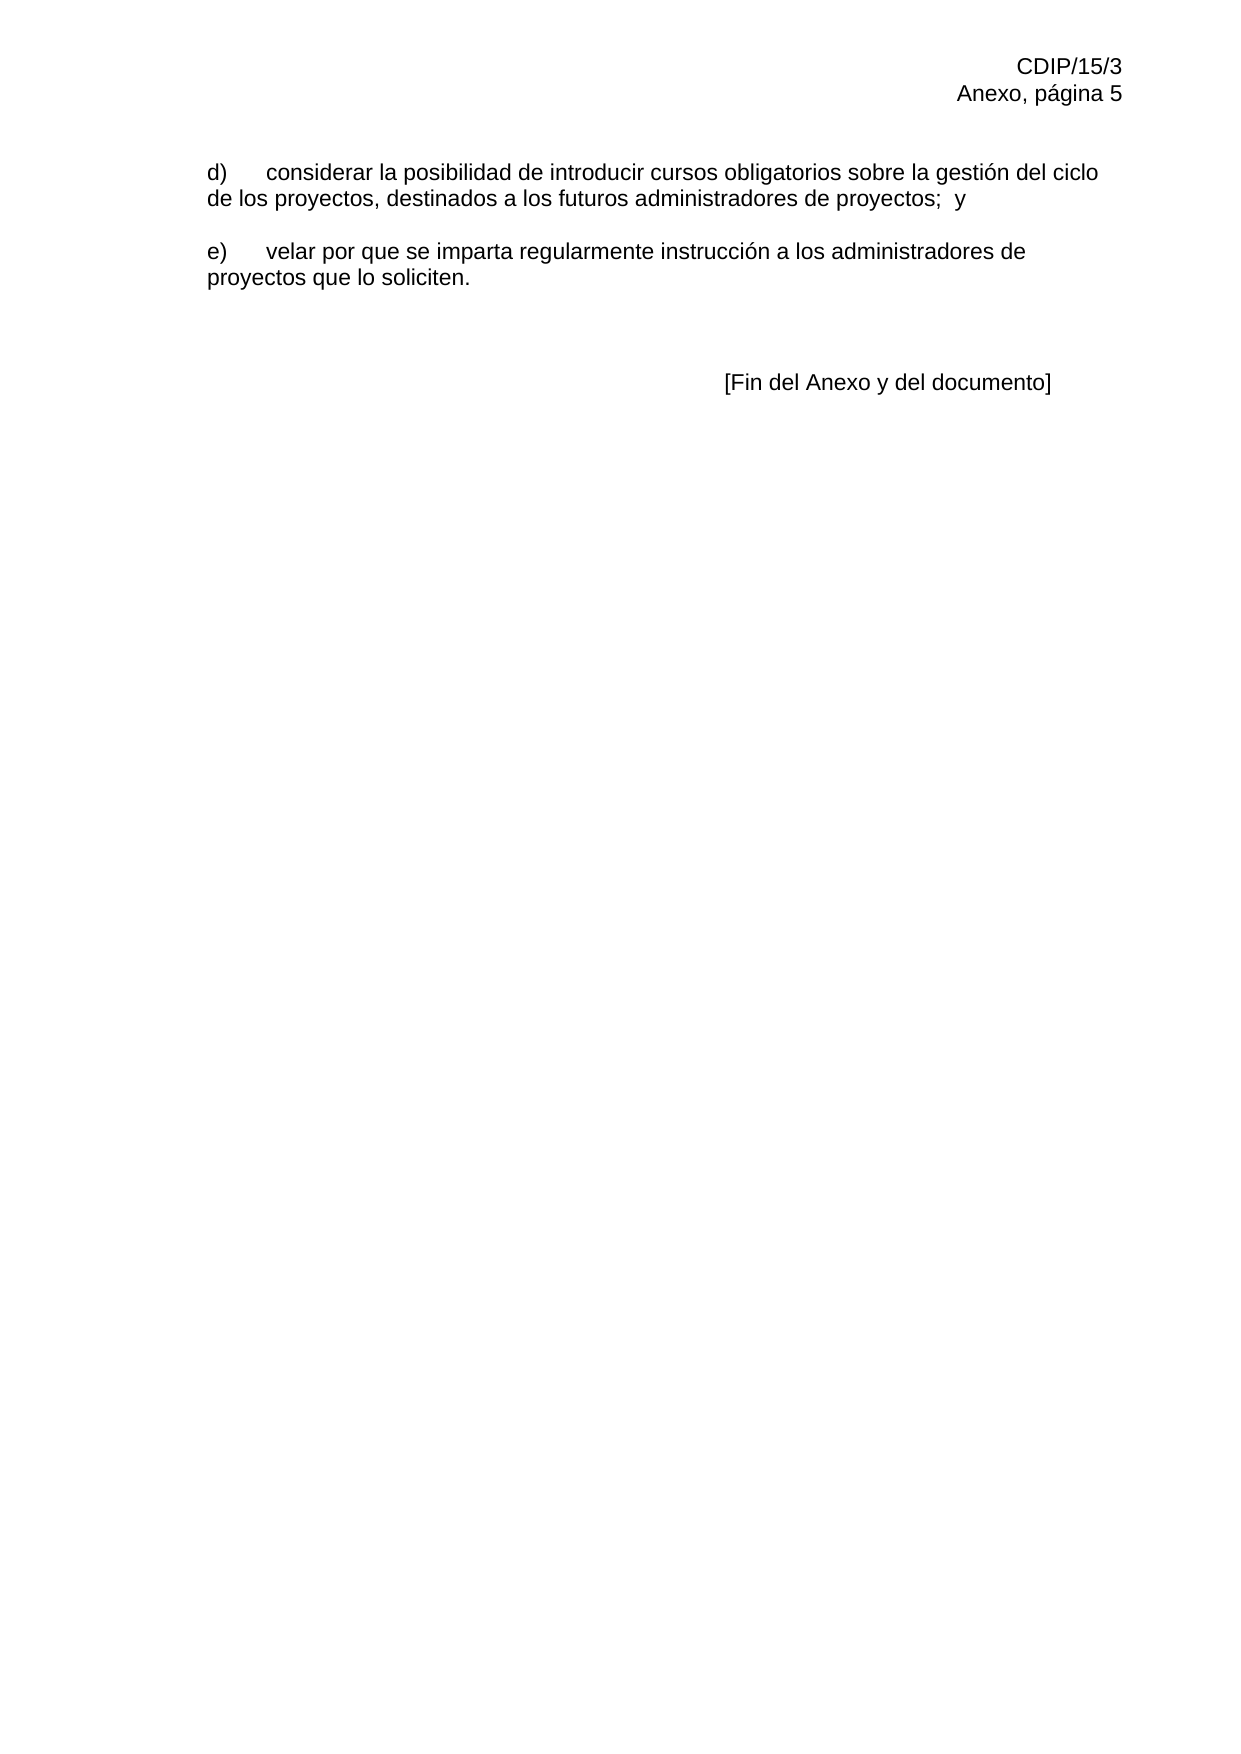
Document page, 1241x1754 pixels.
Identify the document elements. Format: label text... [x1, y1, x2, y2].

list considerar la posibilidad de introducir cursos obligatorios sobre la gestión del ciclo de los proyectos, destinados a los futuros administradores de proyectos; y [207, 158, 1122, 211]
text [Fin del Anexo y del documento] [724, 369, 1122, 396]
list velar por que se imparta regularmente instrucción a los administradores de proyectos que lo soliciten. [207, 238, 1122, 290]
